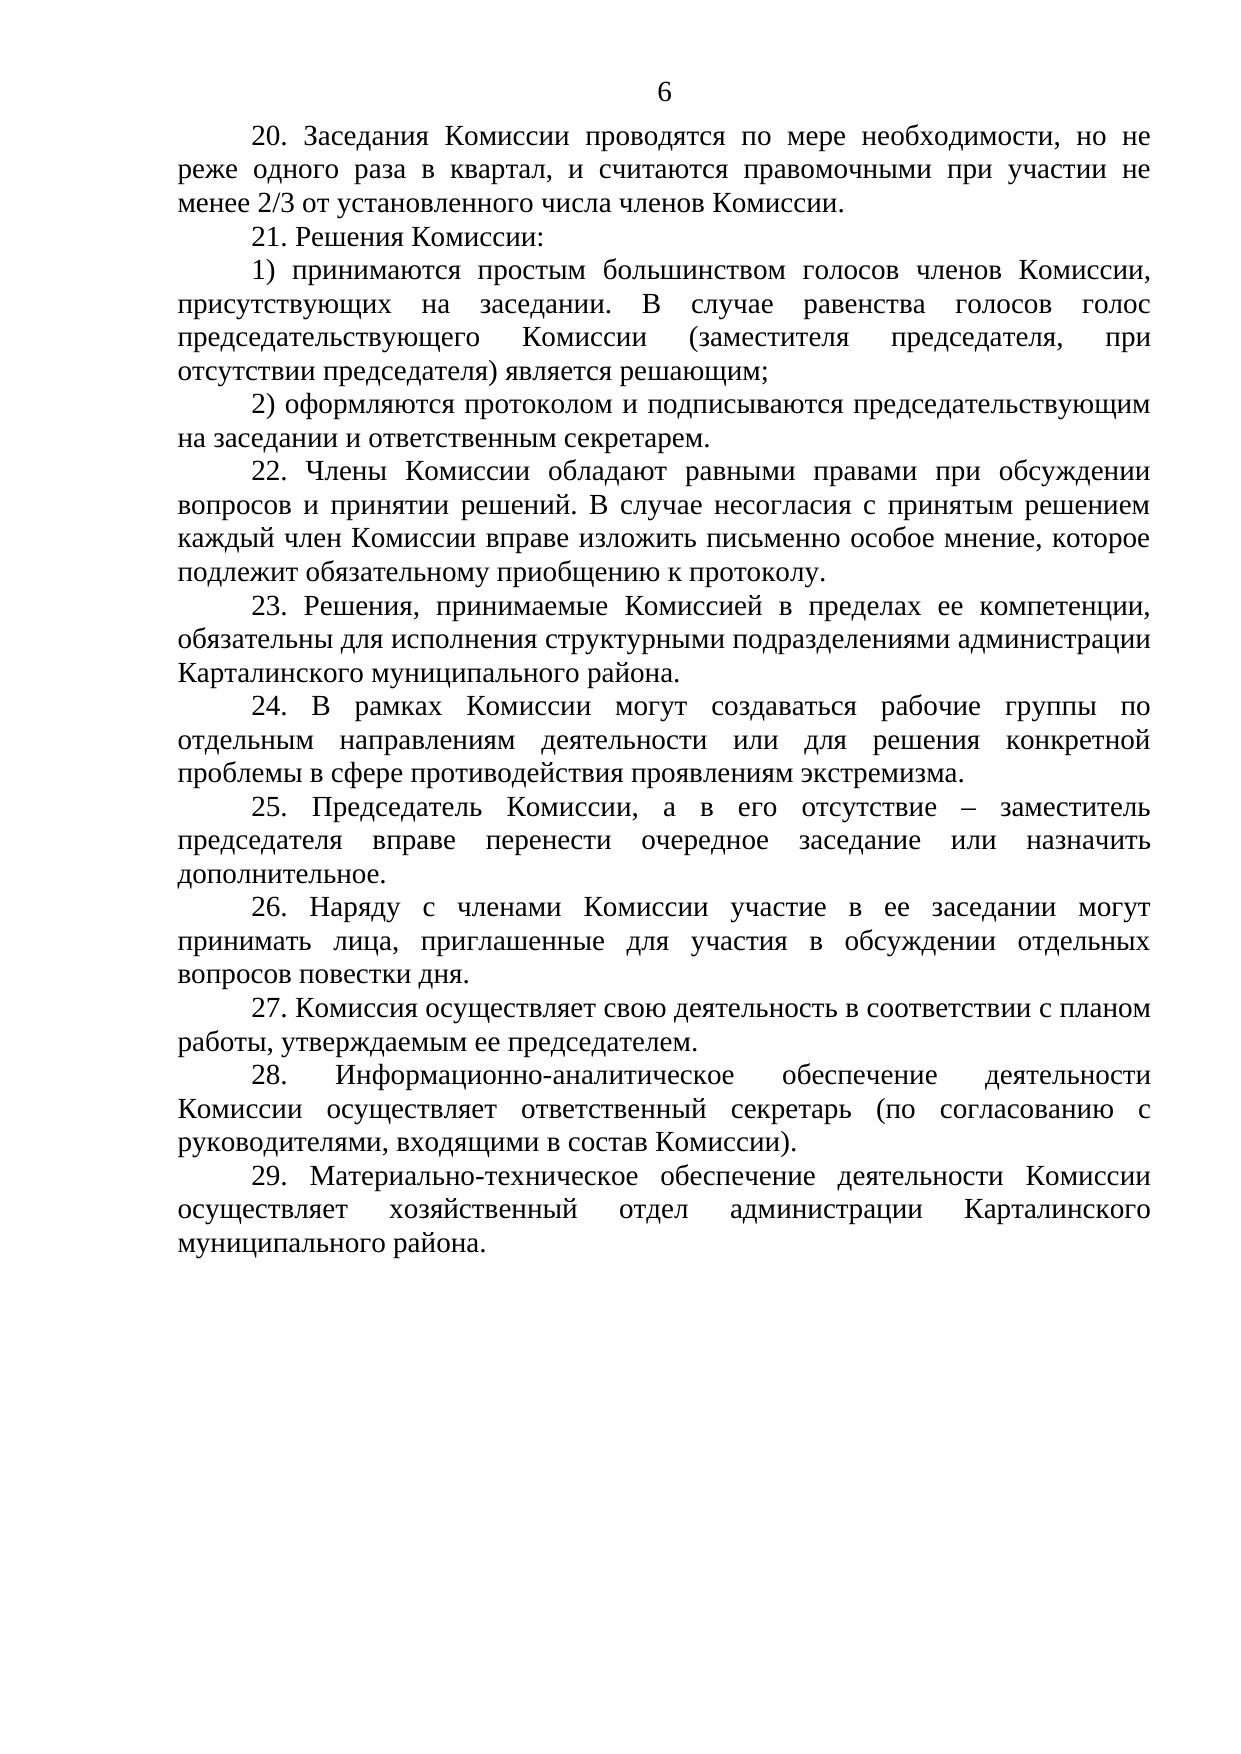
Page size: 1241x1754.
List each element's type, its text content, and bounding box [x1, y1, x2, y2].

text 28. Информационно-аналитическое обеспечение деятельности Комиссии осуществляет ответственный секретарь (по согласованию с руководителями, входящими в состав Комиссии). [177, 1057, 1152, 1158]
text 21. Решения Комиссии: [177, 219, 1152, 252]
text 20. Заседания Комиссии проводятся по мере необходимости, но не реже одного раза в квартал, и считаются правомочными при участии не менее 2/3 от установленного числа членов Комиссии. [177, 118, 1152, 219]
text 22. Члены Комиссии обладают равными правами при обсуждении вопросов и принятии решений. В случае несогласия с принятым решением каждый член Комиссии вправе изложить письменно особое мнение, которое подлежит обязательному приобщению к протоколу. [177, 453, 1152, 588]
text 1) принимаются простым большинством голосов членов Комиссии, присутствующих на заседании. В случае равенства голосов голос председательствующего Комиссии (заместителя председателя, при отсутствии председателя) является решающим; [177, 252, 1152, 386]
text 2) оформляются протоколом и подписываются председательствующим на заседании и ответственным секретарем. [177, 386, 1152, 453]
text 26. Наряду с членами Комиссии участие в ее заседании могут принимать лица, приглашенные для участия в обсуждении отдельных вопросов повестки дня. [177, 889, 1152, 990]
text 24. В рамках Комиссии могут создаваться рабочие группы по отдельным направлениям деятельности или для решения конкретной проблемы в сфере противодействия проявлениям экстремизма. [177, 688, 1152, 789]
text 27. Комиссия осуществляет свою деятельность в соответствии с планом работы, утверждаемым ее председателем. [177, 990, 1152, 1057]
text 29. Материально-техническое обеспечение деятельности Комиссии осуществляет хозяйственный отдел администрации Карталинского муниципального района. [177, 1158, 1152, 1258]
text 23. Решения, принимаемые Комиссией в пределах ее компетенции, обязательны для исполнения структурными подразделениями администрации Карталинского муниципального района. [177, 588, 1152, 688]
text 25. Председатель Комиссии, а в его отсутствие – заместитель председателя вправе перенести очередное заседание или назначить дополнительное. [177, 789, 1152, 889]
